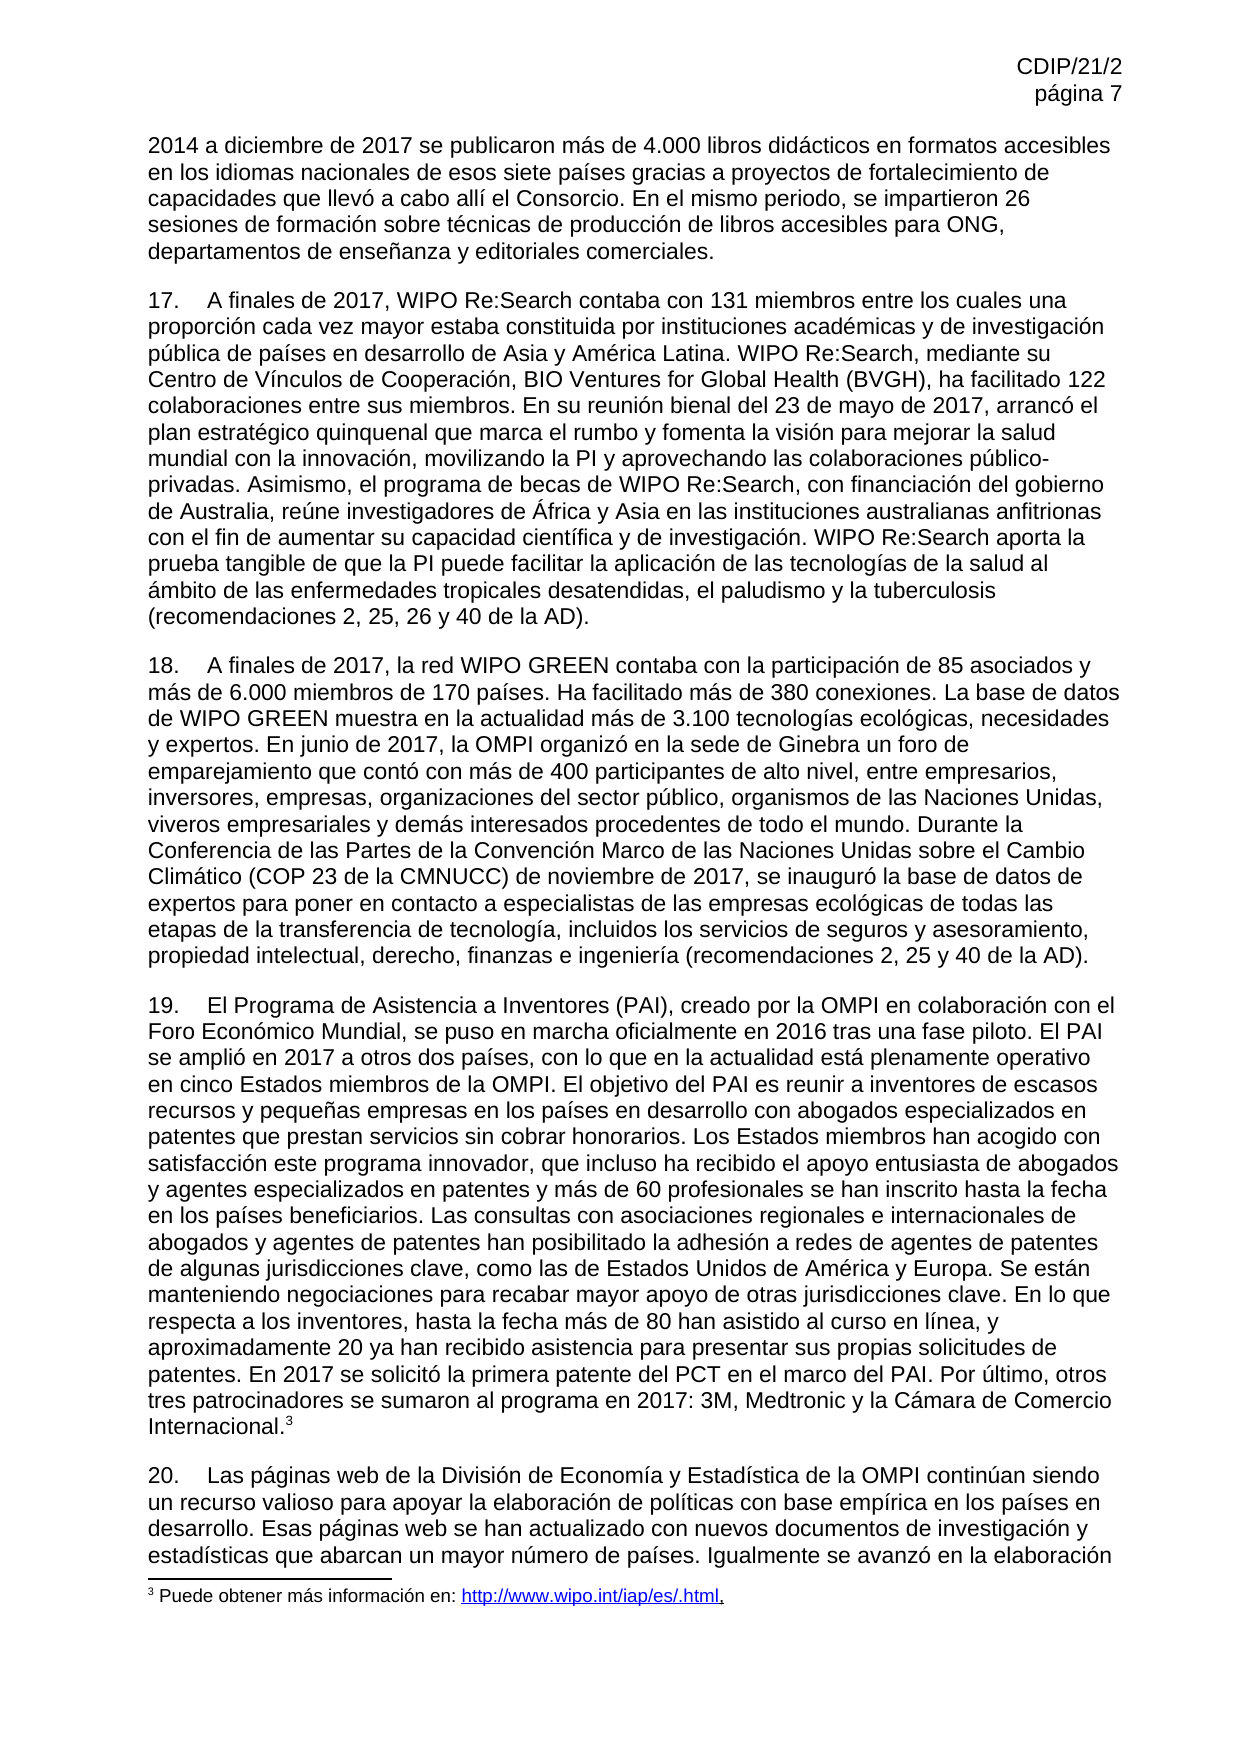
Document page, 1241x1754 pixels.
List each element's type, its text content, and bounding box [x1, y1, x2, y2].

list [148, 132, 1122, 264]
list A finales de 2017, WIPO Re:Search contaba con 131 miembros entre los cuales una proporción cada vez mayor estaba constituida por instituciones académicas y de investigación pública de países en desarrollo de Asia y América Latina. WIPO Re:Search, mediante su Centro de Vínculos de Cooperación, BIO Ventures for Global Health (BVGH), ha facilitado 122 colaboraciones entre sus miembros. En su reunión bienal del 23 de mayo de 2017, arrancó el plan estratégico quinquenal que marca el rumbo y fomenta la visión para mejorar la salud mundial con la innovación, movilizando la PI y aprovechando las colaboraciones público-privadas. Asimismo, el programa de becas de WIPO Re:Search, con financiación del gobierno de Australia, reúne investigadores de África y Asia en las instituciones australianas anfitrionas con el fin de aumentar su capacidad científica y de investigación. WIPO Re:Search aporta la prueba tangible de que la PI puede facilitar la aplicación de las tecnologías de la salud al ámbito de las enfermedades tropicales desatendidas, el paludismo y la tuberculosis (recomendaciones 2, 25, 26 y 40 de la AD). [148, 287, 1122, 629]
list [148, 1462, 1122, 1568]
list A finales de 2017, la red WIPO GREEN contaba con la participación de 85 asociados y más de 6.000 miembros de 170 países. Ha facilitado más de 380 conexiones. La base de datos de WIPO GREEN muestra en la actualidad más de 3.100 tecnologías ecológicas, necesidades y expertos. En junio de 2017, la OMPI organizó en la sede de Ginebra un foro de emparejamiento que contó con más de 400 participantes de alto nivel, entre empresarios, inversores, empresas, organizaciones del sector público, organismos de las Naciones Unidas, viveros empresariales y demás interesados procedentes de todo el mundo. Durante la Conferencia de las Partes de la Convención Marco de las Naciones Unidas sobre el Cambio Climático (COP 23 de la CMNUCC) de noviembre de 2017, se inauguró la base de datos de expertos para poner en contacto a especialistas de las empresas ecológicas de todas las etapas de la transferencia de tecnología, incluidos los servicios de seguros y asesoramiento, propiedad intelectual, derecho, finanzas e ingeniería (recomendaciones 2, 25 y 40 de la AD). [148, 652, 1122, 969]
list El Programa de Asistencia a Inventores (PAI), creado por la OMPI en colaboración con el Foro Económico Mundial, se puso en marcha oficialmente en 2016 tras una fase piloto. El PAI se amplió en 2017 a otros dos países, con lo que en la actualidad está plenamente operativo en cinco Estados miembros de la OMPI. El objetivo del PAI es reunir a inventores de escasos recursos y pequeñas empresas en los países en desarrollo con abogados especializados en patentes que prestan servicios sin cobrar honorarios. Los Estados miembros han acogido con satisfacción este programa innovador, que incluso ha recibido el apoyo entusiasta de abogados y agentes especializados en patentes y más de 60 profesionales se han inscrito hasta la fecha en los países beneficiarios. Las consultas con asociaciones regionales e internacionales de abogados y agentes de patentes han posibilitado la adhesión a redes de agentes de patentes de algunas jurisdicciones clave, como las de Estados Unidos de América y Europa. Se están manteniendo negociaciones para recabar mayor apoyo de otras jurisdicciones clave. En lo que respecta a los inventores, hasta la fecha más de 80 han asistido al curso en línea, y aproximadamente 20 ya han recibido asistencia para presentar sus propias solicitudes de patentes. En 2017 se solicitó la primera patente del PCT en el marco del PAI. Por último, otros tres patrocinadores se sumaron al programa en 2017: 3M, Medtronic y la Cámara de Comercio Internacional. [148, 992, 1122, 1439]
